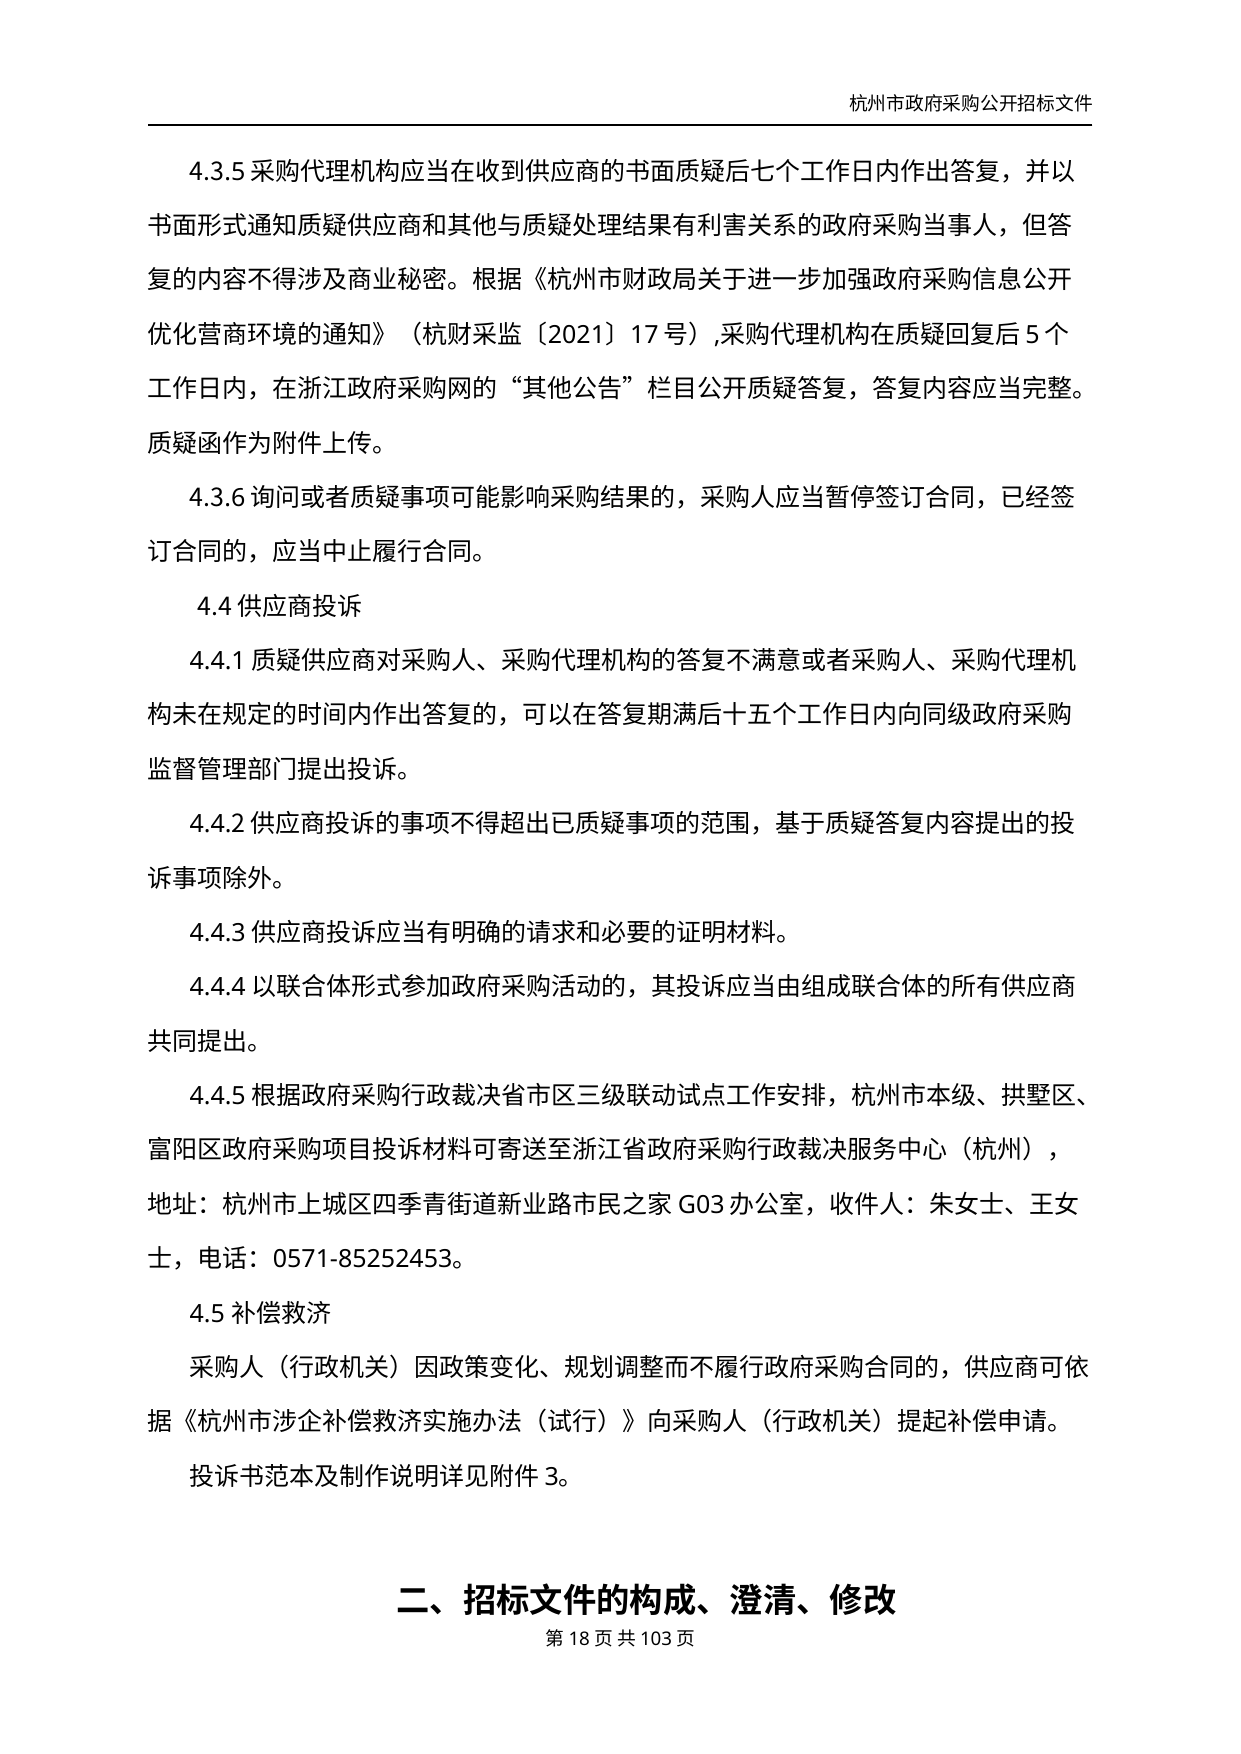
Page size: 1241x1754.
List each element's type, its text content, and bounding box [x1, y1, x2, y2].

text 采购人（行政机关）因政策变化、规划调整而不履行政府采购合同的，供应商可依据《杭州市涉企补偿救济实施办法（试行）》向采购人（行政机关）提起补偿申请。 [148, 1347, 1092, 1438]
text 4.4.2供应商投诉的事项不得超出已质疑事项的范围，基于质疑答复内容提出的投诉事项除外。 [148, 804, 1092, 894]
text 4.3.5采购代理机构应当在收到供应商的书面质疑后七个工作日内作出答复，并以书面形式通知质疑供应商和其他与质疑处理结果有利害关系的政府采购当事人，但答复的内容不得涉及商业秘密。根据《杭州市财政局关于进一步加强政府采购信息公开优化营商环境的通知》（杭财采监〔2021〕17号）,采购代理机构在质疑回复后5个工作日内，在浙江政府采购网的“其他公告”栏目公开质疑答复，答复内容应当完整。质疑函作为附件上传。 [148, 151, 1092, 459]
text 4.4.5根据政府采购行政裁决省市区三级联动试点工作安排，杭州市本级、拱墅区、富阳区政府采购项目投诉材料可寄送至浙江省政府采购行政裁决服务中心（杭州），地址：杭州市上城区四季青街道新业路市民之家G03办公室，收件人：朱女士、王女士，电话：0571-85252453。 [148, 1076, 1092, 1275]
text 4.3.6询问或者质疑事项可能影响采购结果的，采购人应当暂停签订合同，已经签订合同的，应当中止履行合同。 [148, 477, 1092, 568]
text 4.4.4以联合体形式参加政府采购活动的，其投诉应当由组成联合体的所有供应商共同提出。 [148, 967, 1092, 1057]
text 二、招标文件的构成、澄清、修改 [148, 1574, 1092, 1622]
text 4.5 补偿救济 [148, 1293, 1092, 1329]
text 4.4.1质疑供应商对采购人、采购代理机构的答复不满意或者采购人、采购代理机构未在规定的时间内作出答复的，可以在答复期满后十五个工作日内向同级政府采购监督管理部门提出投诉。 [148, 641, 1092, 786]
text 4.4供应商投诉 [148, 586, 1092, 622]
text 4.4.3供应商投诉应当有明确的请求和必要的证明材料。 [148, 912, 1092, 949]
text 投诉书范本及制作说明详见附件3。 [148, 1456, 1092, 1492]
